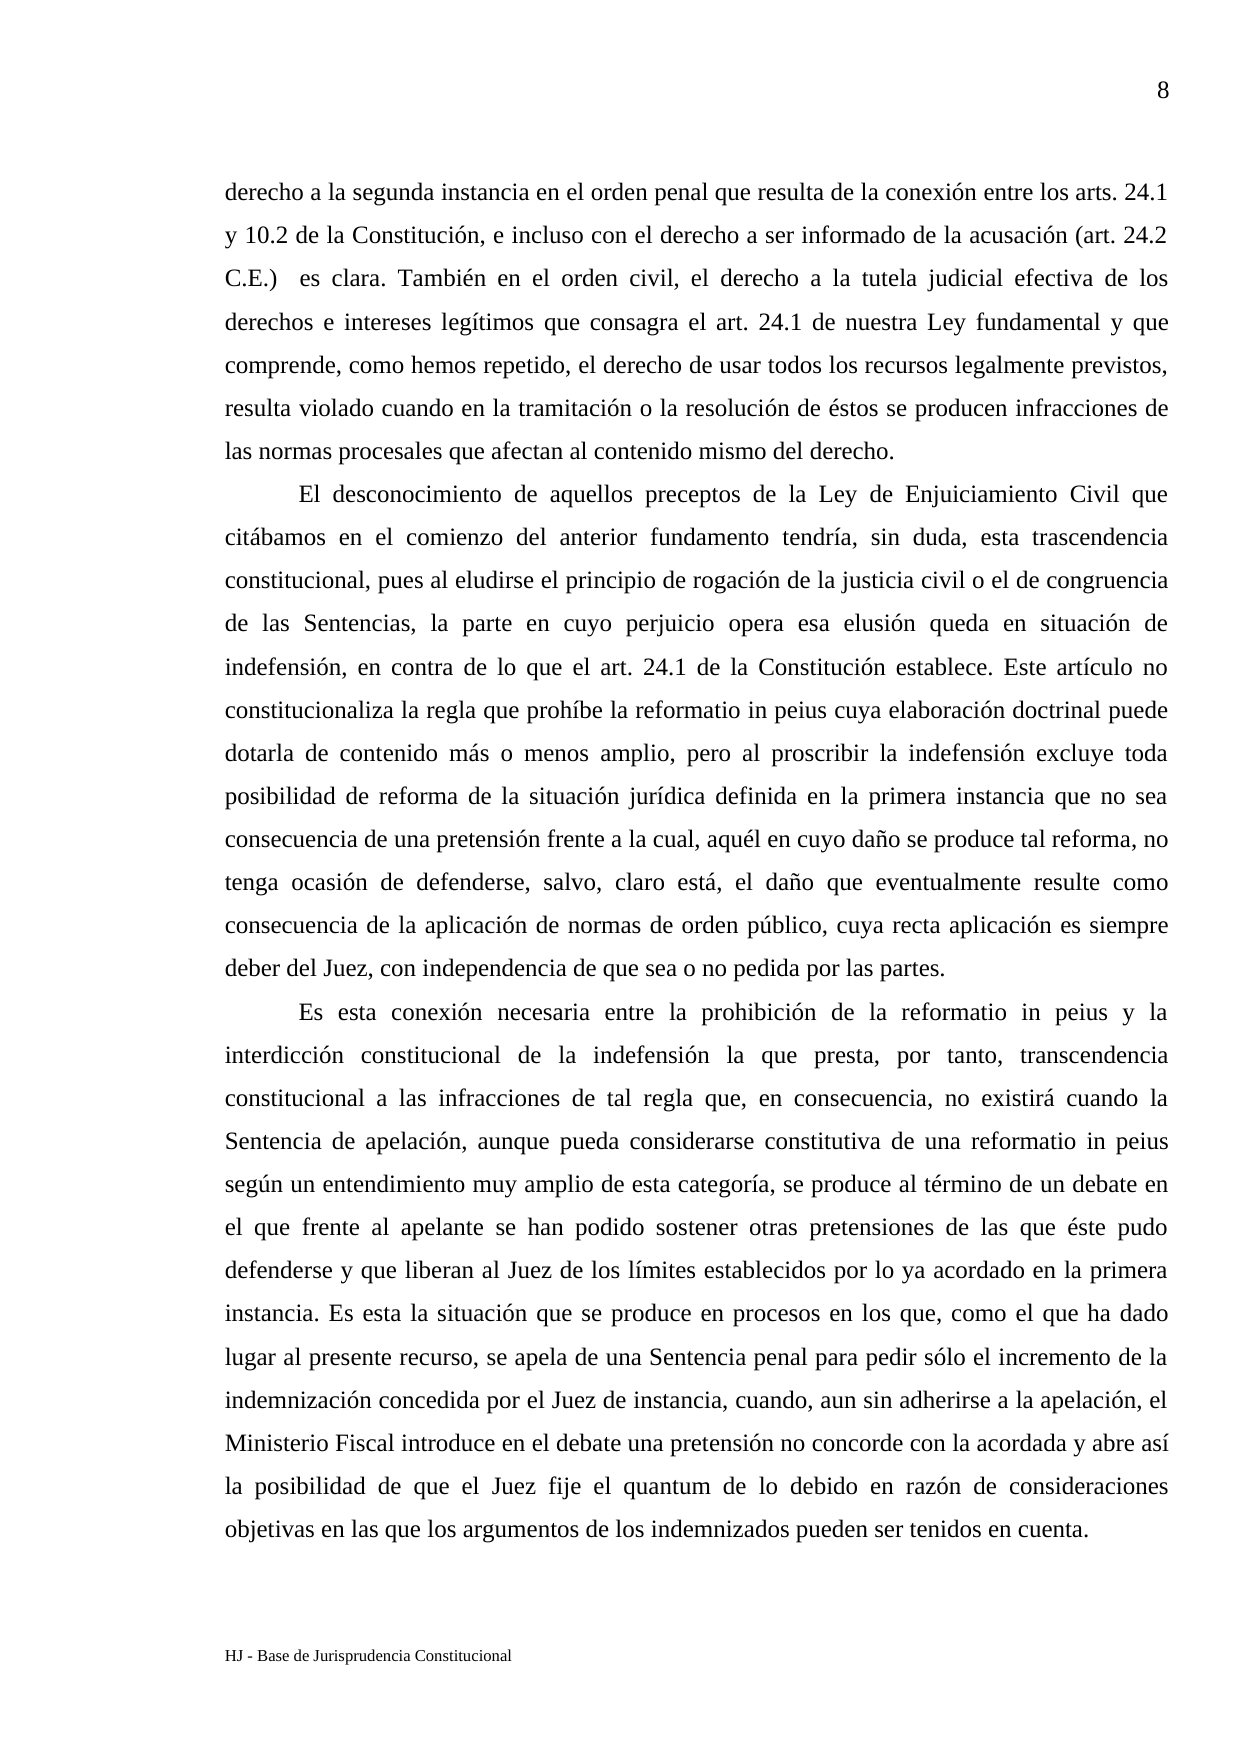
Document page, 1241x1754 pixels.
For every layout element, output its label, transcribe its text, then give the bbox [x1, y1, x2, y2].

text El desconocimiento de aquellos preceptos de la Ley de Enjuiciamiento Civil que citábamos en el comienzo del anterior fundamento tendría, sin duda, esta trascendencia constitucional, pues al eludirse el principio de rogación de la justicia civil o el de congruencia de las Sentencias, la parte en cuyo perjuicio opera esa elusión queda en situación de indefensión, en contra de lo que el art. 24.1 de la Constitución establece. Este artículo no constitucionaliza la regla que prohíbe la reformatio in peius cuya elaboración doctrinal puede dotarla de contenido más o menos amplio, pero al proscribir la indefensión excluye toda posibilidad de reforma de la situación jurídica definida en la primera instancia que no sea consecuencia de una pretensión frente a la cual, aquél en cuyo daño se produce tal reforma, no tenga ocasión de defenderse, salvo, claro está, el daño que eventualmente resulte como consecuencia de la aplicación de normas de orden público, cuya recta aplicación es siempre deber del Juez, con independencia de que sea o no pedida por las partes. [224, 479, 1169, 982]
text Es esta conexión necesaria entre la prohibición de la reformatio in peius y la interdicción constitucional de la indefensión la que presta, por tanto, transcendencia constitucional a las infracciones de tal regla que, en consecuencia, no existirá cuando la Sentencia de apelación, aunque pueda considerarse constitutiva de una reformatio in peius según un entendimiento muy amplio de esta categoría, se produce al término de un debate en el que frente al apelante se han podido sostener otras pretensiones de las que éste pudo defenderse y que liberan al Juez de los límites establecidos por lo ya acordado en la primera instancia. Es esta la situación que se produce en procesos en los que, como el que ha dado lugar al presente recurso, se apela de una Sentencia penal para pedir sólo el incremento de la indemnización concedida por el Juez de instancia, cuando, aun sin adherirse a la apelación, el Ministerio Fiscal introduce en el debate una pretensión no concorde con la acordada y abre así la posibilidad de que el Juez fije el quantum de lo debido en razón de consideraciones objetivas en las que los argumentos de los indemnizados pueden ser tenidos en cuenta. [224, 997, 1169, 1543]
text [224, 177, 1169, 465]
